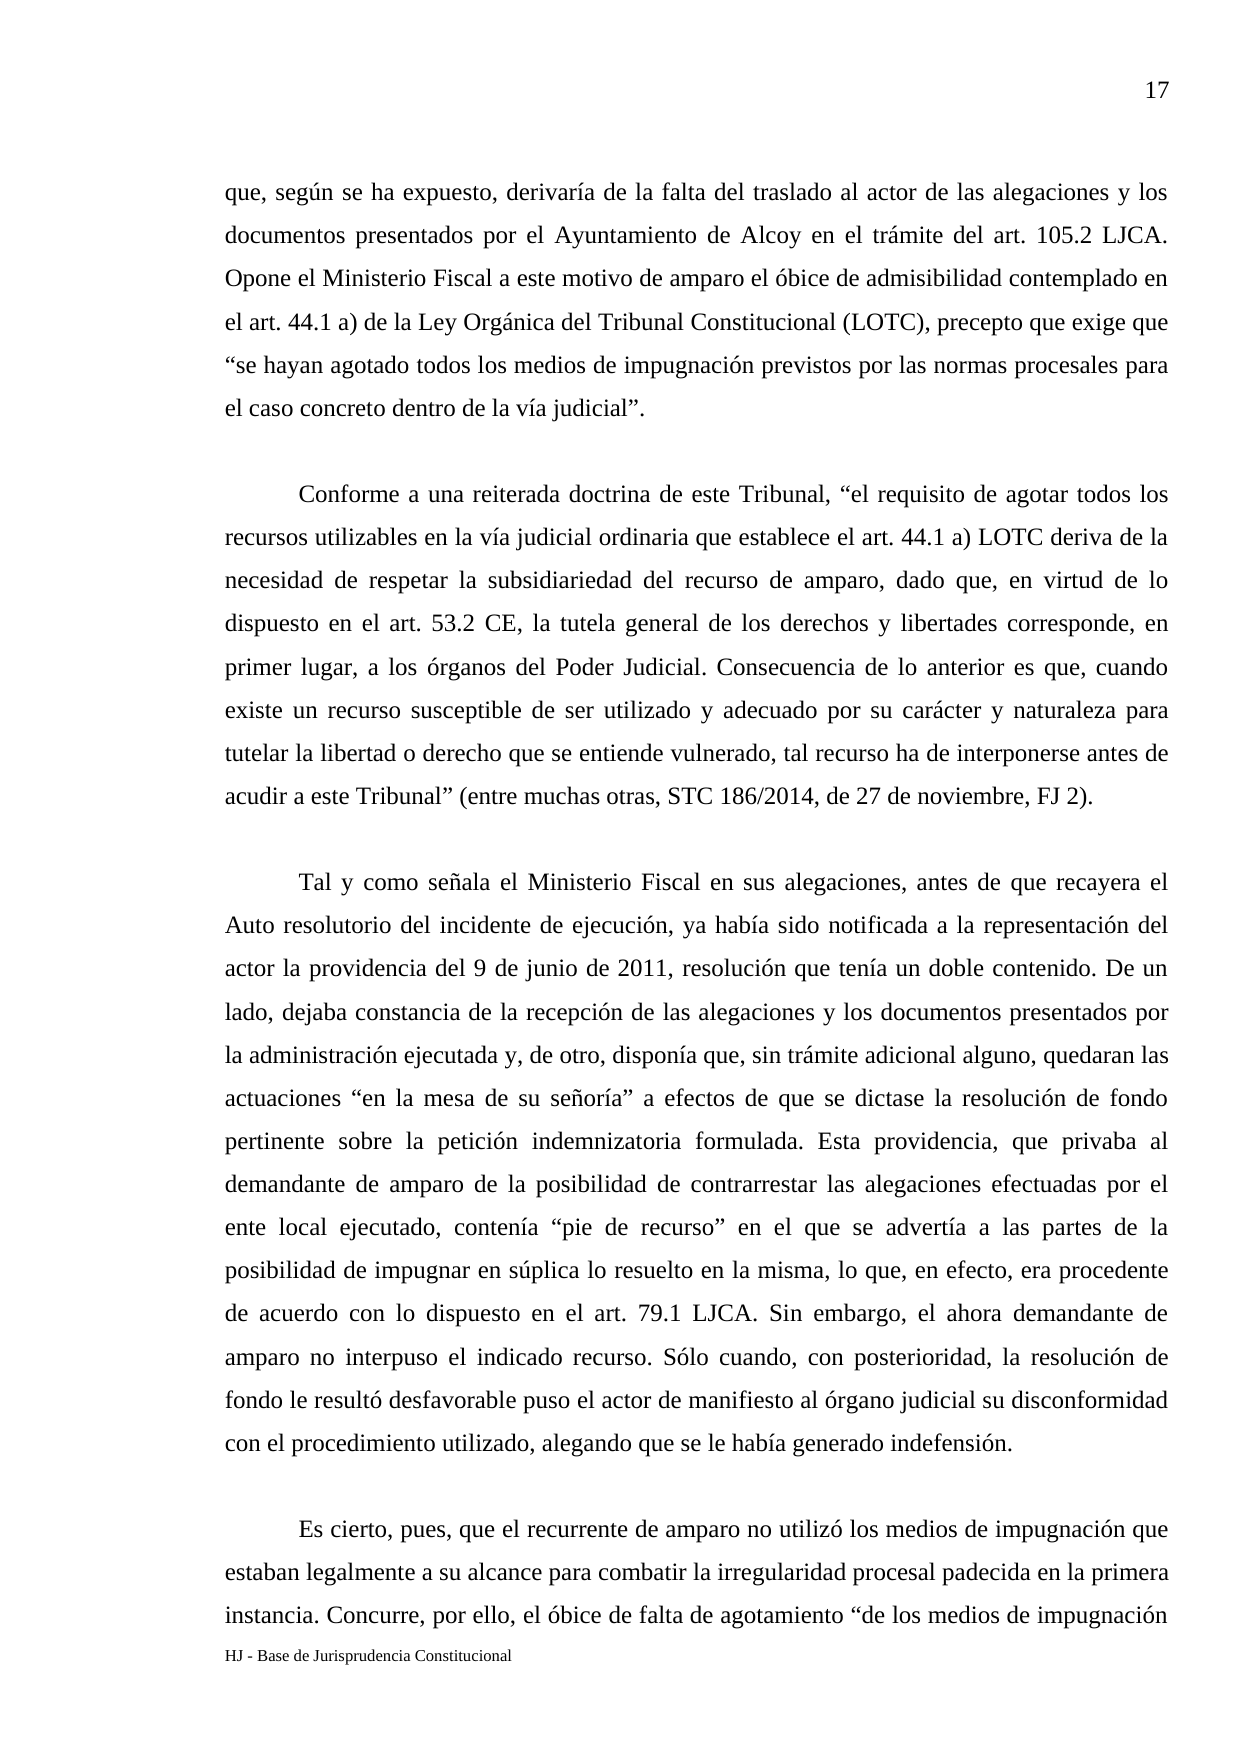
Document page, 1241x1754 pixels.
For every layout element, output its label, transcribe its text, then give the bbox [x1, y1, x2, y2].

text Tal y como señala el Ministerio Fiscal en sus alegaciones, antes de que recayera el Auto resolutorio del incidente de ejecución, ya había sido notificada a la representación del actor la providencia del 9 de junio de 2011, resolución que tenía un doble contenido. De un lado, dejaba constancia de la recepción de las alegaciones y los documentos presentados por la administración ejecutada y, de otro, disponía que, sin trámite adicional alguno, quedaran las actuaciones “en la mesa de su señoría” a efectos de que se dictase la resolución de fondo pertinente sobre la petición indemnizatoria formulada. Esta providencia, que privaba al demandante de amparo de la posibilidad de contrarrestar las alegaciones efectuadas por el ente local ejecutado, contenía “pie de recurso” en el que se advertía a las partes de la posibilidad de impugnar en súplica lo resuelto en la misma, lo que, en efecto, era procedente de acuerdo con lo dispuesto en el art. 79.1 LJCA. Sin embargo, el ahora demandante de amparo no interpuso el indicado recurso. Sólo cuando, con posterioridad, la resolución de fondo le resultó desfavorable puso el actor de manifiesto al órgano judicial su disconformidad con el procedimiento utilizado, alegando que se le había generado indefensión. [224, 867, 1169, 1457]
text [224, 1514, 1169, 1629]
text Conforme a una reiterada doctrina de este Tribunal, “el requisito de agotar todos los recursos utilizables en la vía judicial ordinaria que establece el art. 44.1 a) LOTC deriva de la necesidad de respetar la subsidiariedad del recurso de amparo, dado que, en virtud de lo dispuesto en el art. 53.2 CE, la tutela general de los derechos y libertades corresponde, en primer lugar, a los órganos del Poder Judicial. Consecuencia de lo anterior es que, cuando existe un recurso susceptible de ser utilizado y adecuado por su carácter y naturaleza para tutelar la libertad o derecho que se entiende vulnerado, tal recurso ha de interponerse antes de acudir a este Tribunal” (entre muchas otras, STC 186/2014, de 27 de noviembre, FJ 2). [224, 479, 1169, 810]
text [224, 177, 1169, 422]
